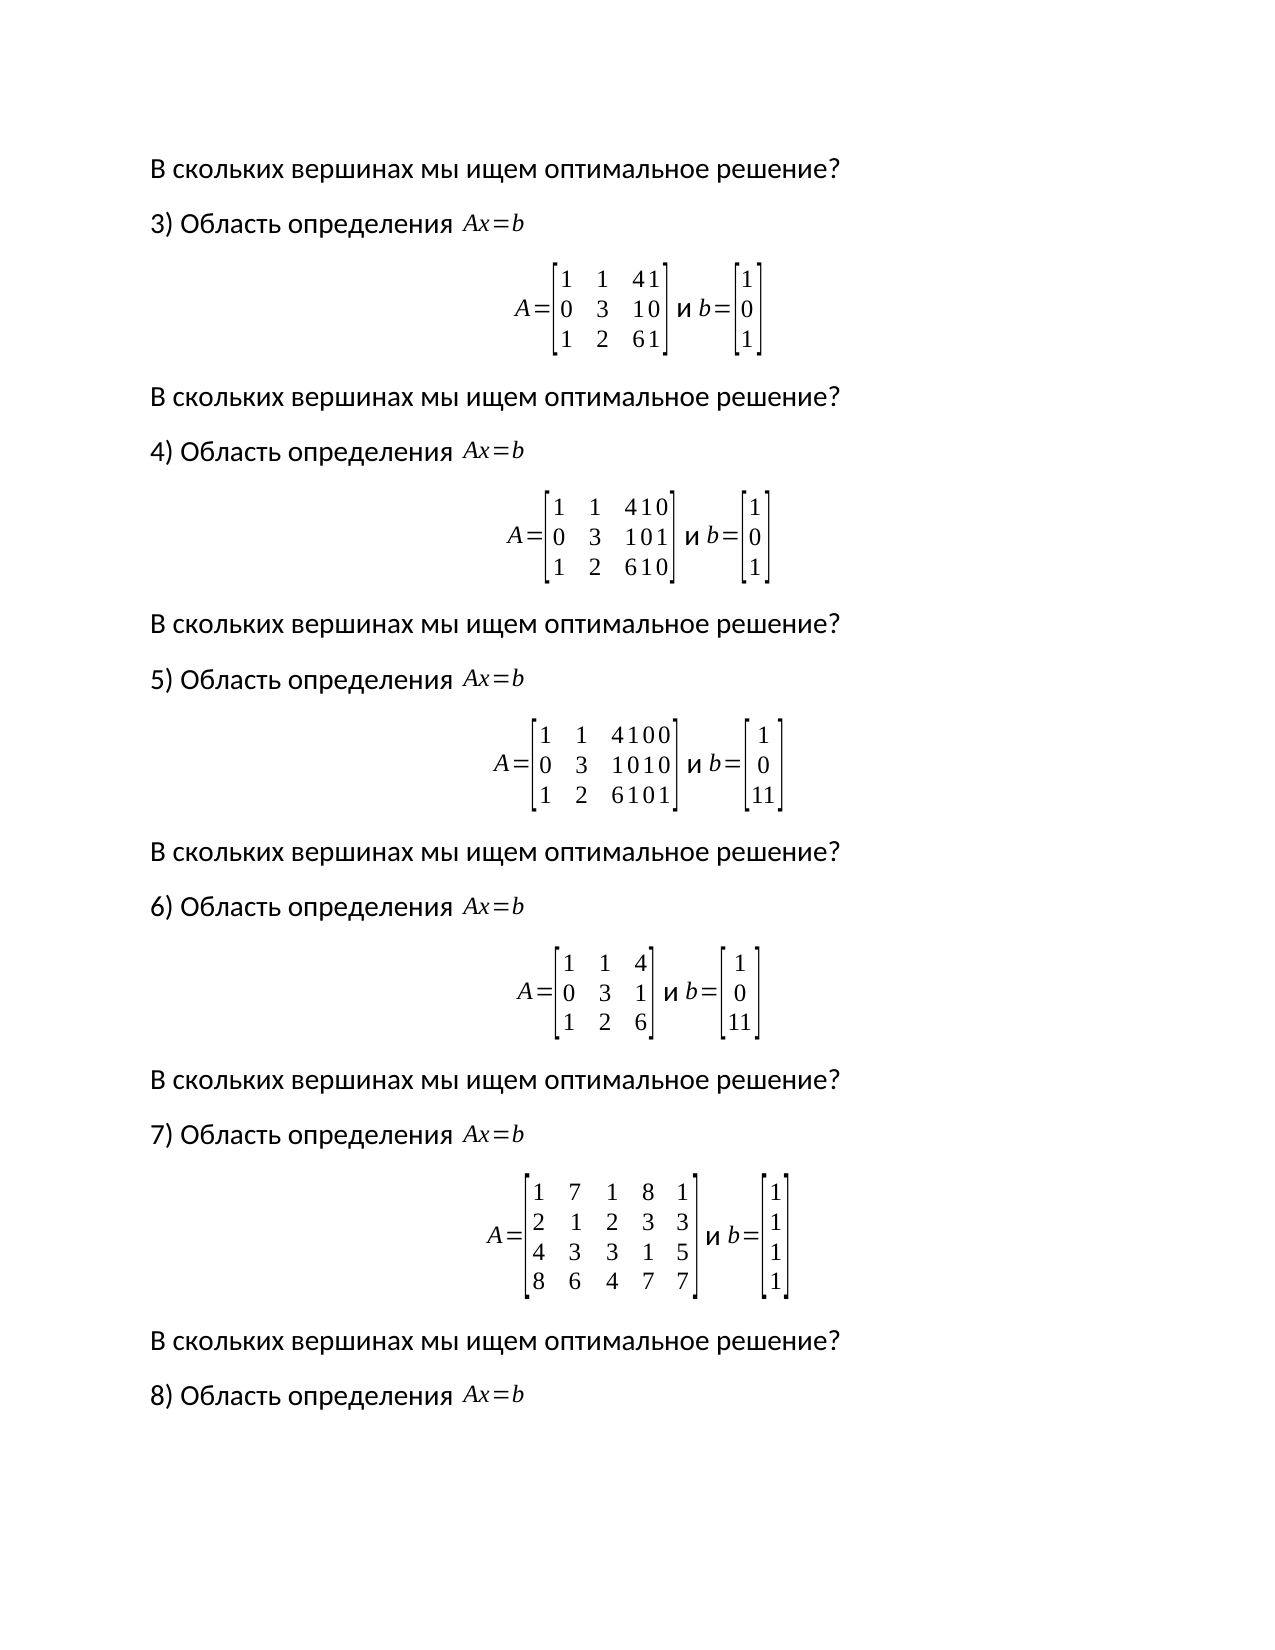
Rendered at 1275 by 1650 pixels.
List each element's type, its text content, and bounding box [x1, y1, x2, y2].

text 3) Область определения [150, 205, 1125, 241]
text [150, 1322, 1125, 1357]
text 6) Область определения [150, 888, 1125, 924]
text В скольких вершинах мы ищем оптимальное решение? [150, 1061, 1125, 1097]
text 7) Область определения [150, 1116, 1125, 1152]
text В скольких вершинах мы ищем оптимальное решение? [150, 378, 1125, 413]
text 5) Область определения [150, 661, 1125, 696]
text и [150, 944, 1125, 1042]
text 4) Область определения [150, 433, 1125, 468]
text В скольких вершинах мы ищем оптимальное решение? [150, 833, 1125, 869]
text В скольких вершинах мы ищем оптимальное решение? [150, 150, 1125, 186]
text В скольких вершинах мы ищем оптимальное решение? [150, 606, 1125, 641]
text 8) Область определения [150, 1377, 1125, 1412]
text и [150, 260, 1125, 358]
text и [150, 488, 1125, 586]
text и [150, 1171, 1125, 1302]
text и [150, 716, 1125, 814]
